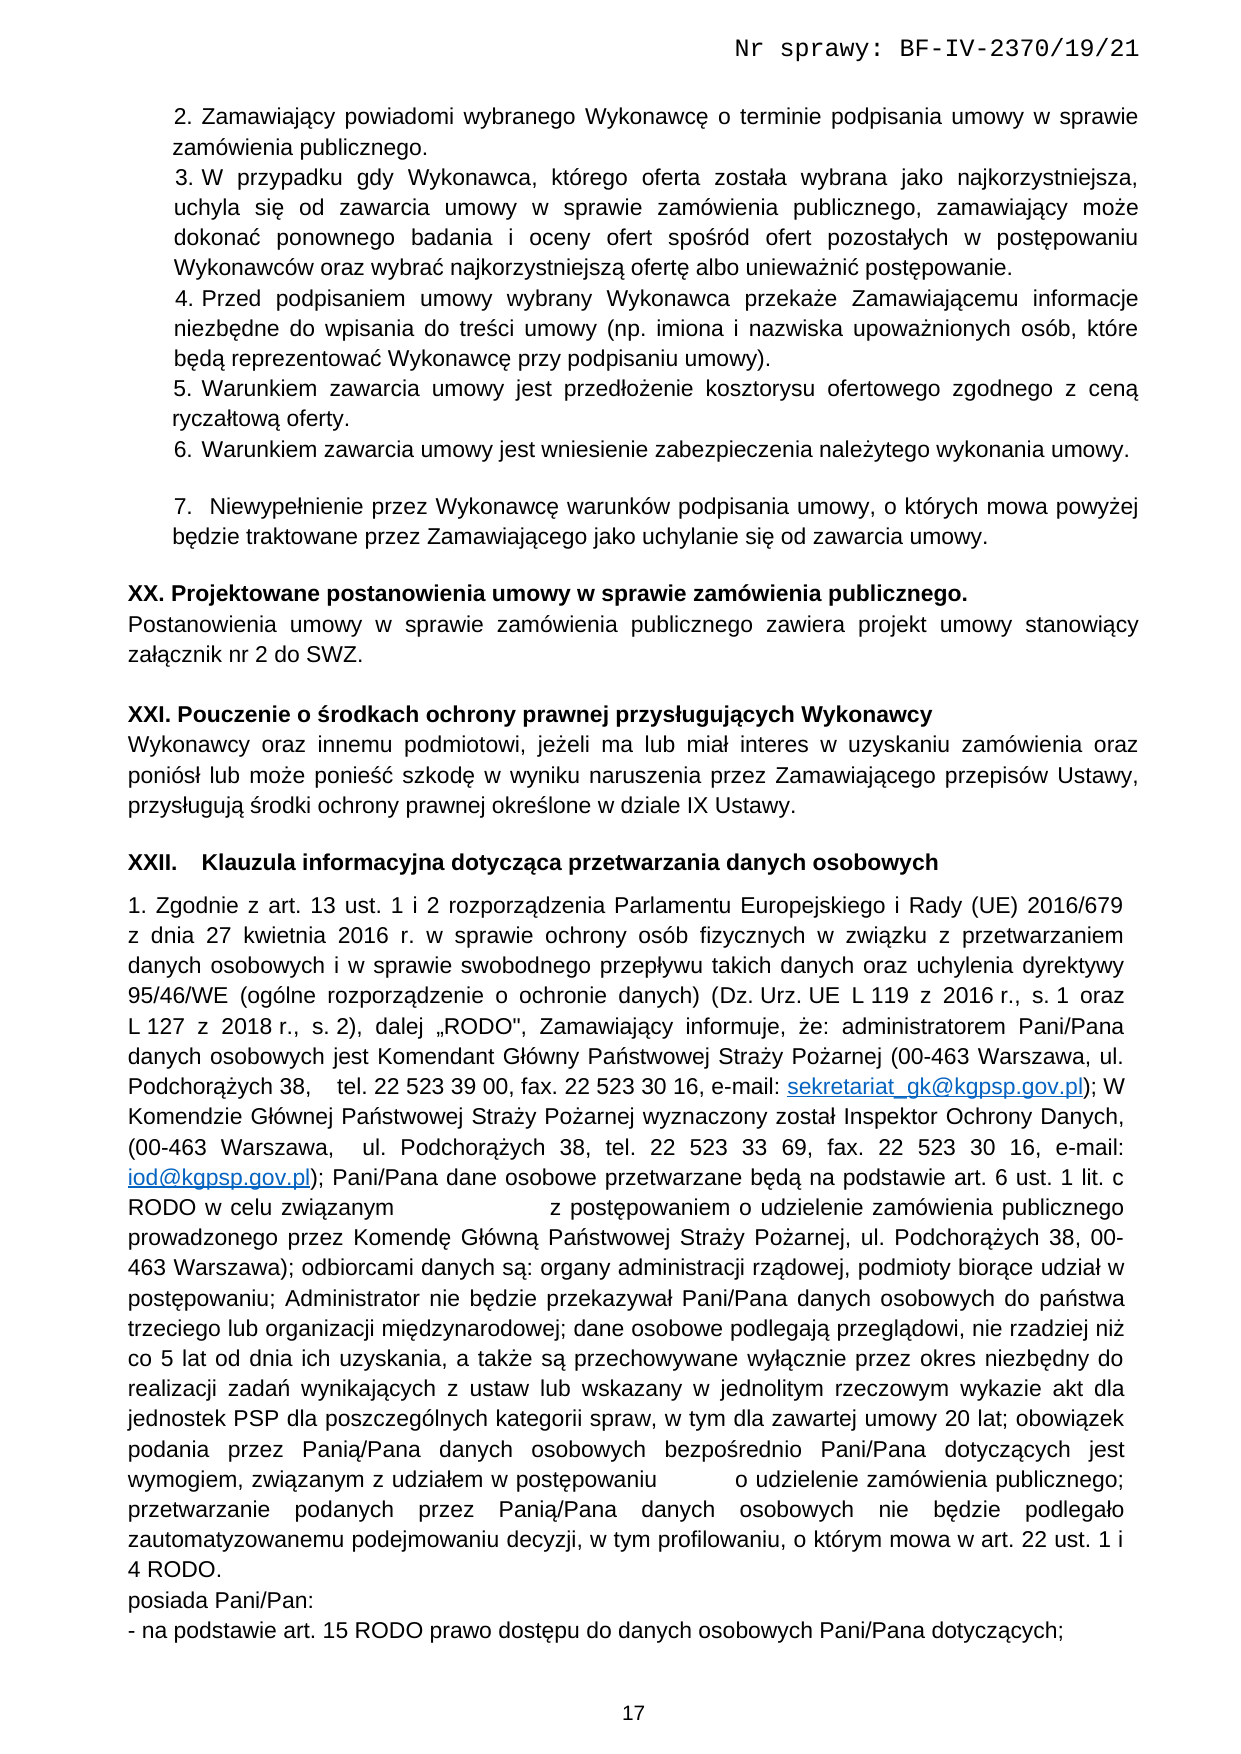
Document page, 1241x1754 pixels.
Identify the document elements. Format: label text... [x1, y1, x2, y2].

text XXI. Pouczenie o środkach ochrony prawnej przysługujących Wykonawcy [128, 701, 1139, 728]
text - na podstawie art. 15 RODO prawo dostępu do danych osobowych Pani/Pana dotyczących; [128, 1617, 1125, 1643]
list Warunkiem zawarcia umowy jest wniesienie zabezpieczenia należytego wykonania umowy. [172, 436, 1139, 462]
text Wykonawcy oraz innemu podmiotowi, jeżeli ma lub miał interes w uzyskaniu zamówienia oraz poniósł lub może ponieść szkodę w wyniku naruszenia przez Zamawiającego przepisów Ustawy, przysługują środki ochrony prawnej określone w dziale IX Ustawy. [128, 731, 1139, 818]
text XXII. Klauzula informacyjna dotycząca przetwarzania danych osobowych [128, 849, 1139, 876]
list Zamawiający powiadomi wybranego Wykonawcę o terminie podpisania umowy w sprawie zamówienia publicznego. [172, 103, 1139, 160]
text 1. Zgodnie z art. 13 ust. 1 i 2 rozporządzenia Parlamentu Europejskiego i Rady (UE) 2016/679 z dnia 27 kwietnia 2016 r. w sprawie ochrony osób fizycznych w związku z przetwarzaniem danych osobowych i w sprawie swobodnego przepływu takich danych oraz uchylenia dyrektywy 95/46/WE (ogólne rozporządzenie o ochronie danych) (Dz. Urz. UE L 119 z 2016 r., s. 1 oraz L 127 z 2018 r., s. 2), dalej „RODO", Zamawiający informuje, że: administratorem Pani/Pana danych osobowych jest Komendant Główny Państwowej Straży Pożarnej (00-463 Warszawa, ul. Podchorążych 38, tel. 22 523 39 00, fax. 22 523 30 16, e-mail: sekretariat_gk@kgpsp.gov.pl); W Komendzie Głównej Państwowej Straży Pożarnej wyznaczony został Inspektor Ochrony Danych, (00-463 Warszawa, ul. Podchorążych 38, tel. 22 523 33 69, fax. 22 523 30 16, e-mail: iod@kgpsp.gov.pl); Pani/Pana dane osobowe przetwarzane będą na podstawie art. 6 ust. 1 lit. c RODO w celu związanym z postępowaniem o udzielenie zamówienia publicznego prowadzonego przez Komendę Główną Państwowej Straży Pożarnej, ul. Podchorążych 38, 00-463 Warszawa); odbiorcami danych są: organy administracji rządowej, podmioty biorące udział w postępowaniu; Administrator nie będzie przekazywał Pani/Pana danych osobowych do państwa trzeciego lub organizacji międzynarodowej; dane osobowe podlegają przeglądowi, nie rzadziej niż co 5 lat od dnia ich uzyskania, a także są przechowywane wyłącznie przez okres niezbędny do realizacji zadań wynikających z ustaw lub wskazany w jednolitym rzeczowym wykazie akt dla jednostek PSP dla poszczególnych kategorii spraw, w tym dla zawartej umowy 20 lat; obowiązek podania przez Panią/Pana danych osobowych bezpośrednio Pani/Pana dotyczących jest wymogiem, związanym z udziałem w postępowaniu o udzielenie zamówienia publicznego; przetwarzanie podanych przez Panią/Pana danych osobowych nie będzie podlegało zautomatyzowanemu podejmowaniu decyzji, w tym profilowaniu, o którym mowa w art. 22 ust. 1 i 4 RODO. [128, 892, 1125, 1583]
list W przypadku gdy Wykonawca, którego oferta została wybrana jako najkorzystniejsza, uchyla się od zawarcia umowy w sprawie zamówienia publicznego, zamawiający może dokonać ponownego badania i oceny ofert spośród ofert pozostałych w postępowaniu Wykonawców oraz wybrać najkorzystniejszą ofertę albo unieważnić postępowanie. [174, 164, 1139, 281]
list Warunkiem zawarcia umowy jest przedłożenie kosztorysu ofertowego zgodnego z ceną ryczałtową oferty. [172, 375, 1139, 432]
text XX. Projektowane postanowienia umowy w sprawie zamówienia publicznego. [128, 580, 1139, 607]
list Przed podpisaniem umowy wybrany Wykonawca przekaże Zamawiającemu informacje niezbędne do wpisania do treści umowy (np. imiona i nazwiska upoważnionych osób, które będą reprezentować Wykonawcę przy podpisaniu umowy). [174, 284, 1139, 371]
text posiada Pani/Pan: [128, 1587, 1125, 1613]
text Postanowienia umowy w sprawie zamówienia publicznego zawiera projekt umowy stanowiący załącznik nr 2 do SWZ. [128, 611, 1139, 667]
list Niewypełnienie przez Wykonawcę warunków podpisania umowy, o których mowa powyżej będzie traktowane przez Zamawiającego jako uchylanie się od zawarcia umowy. [172, 493, 1139, 549]
